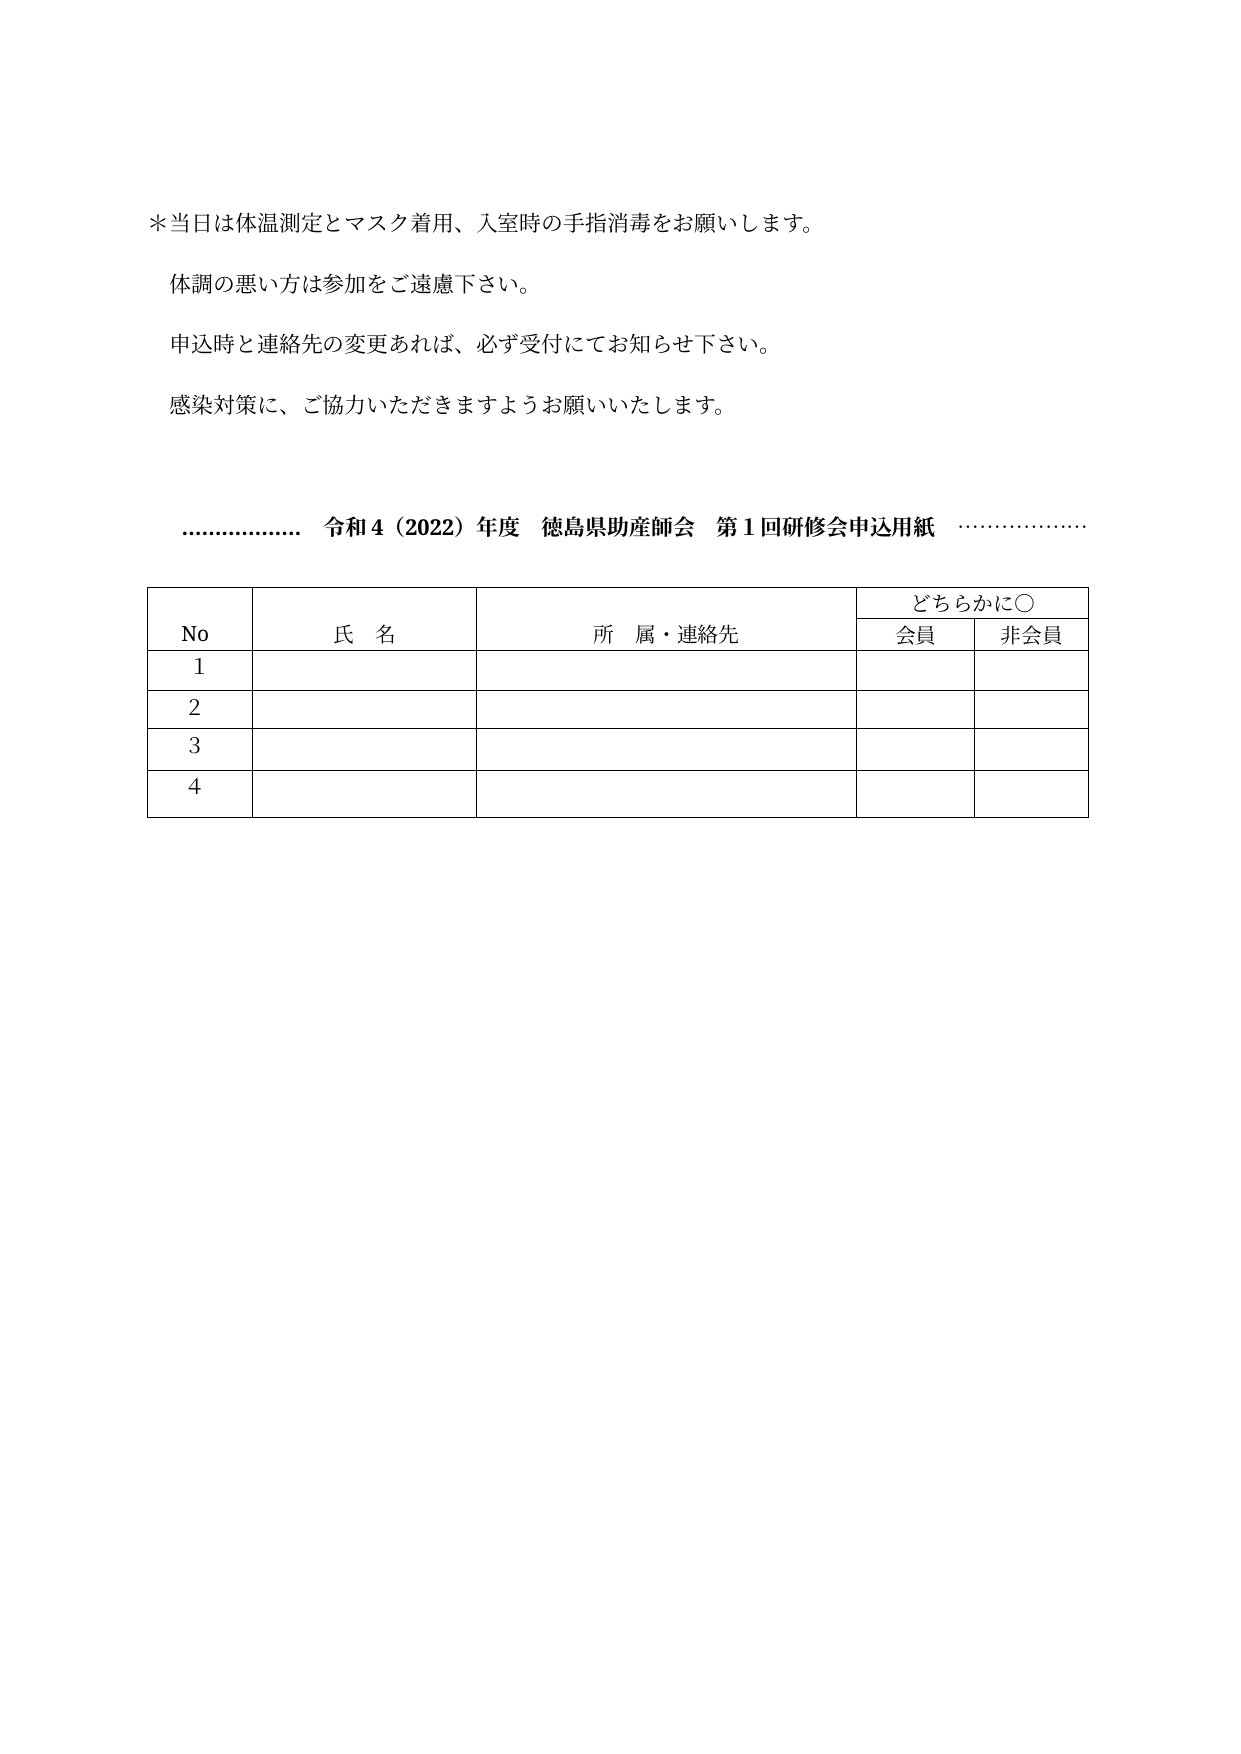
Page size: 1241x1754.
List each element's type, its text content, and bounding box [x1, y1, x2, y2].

table_cell [253, 691, 476, 728]
table_cell [253, 729, 476, 769]
table_cell [857, 651, 974, 690]
table_cell [975, 691, 1088, 728]
table_cell [975, 729, 1088, 769]
table_header No [148, 588, 252, 649]
table_cell ３ [148, 729, 252, 769]
table_header 所 属・連絡先 [477, 588, 856, 649]
text 申込時と連絡先の変更あれば、必ず受付にてお知らせ下さい。 [148, 313, 1122, 374]
text ……………… 令和4（2022）年度 徳島県助産師会 第１回研修会申込用紙 ……………… [148, 495, 1122, 556]
table_cell ４ [148, 771, 252, 817]
table_cell [253, 771, 476, 817]
table_cell １ [148, 651, 252, 690]
table_cell 非会員 [975, 619, 1088, 649]
table_cell 会員 [857, 619, 974, 649]
text 感染対策に、ご協力いただきますようお願いいたします。 [148, 374, 1122, 434]
table_cell [477, 729, 856, 769]
table_cell [857, 729, 974, 769]
table_cell [253, 651, 476, 690]
table_cell [477, 771, 856, 817]
table_cell [477, 651, 856, 690]
table_cell [477, 691, 856, 728]
table_cell [857, 771, 974, 817]
table_cell ２ [148, 691, 252, 728]
text 体調の悪い方は参加をご遠慮下さい。 [148, 252, 1122, 313]
table_cell [975, 651, 1088, 690]
table_header どちらかに○ [857, 588, 1088, 618]
table_header 氏 名 [253, 588, 476, 649]
text ＊当日は体温測定とマスク着用、入室時の手指消毒をお願いします。 [148, 191, 1122, 252]
table_cell [975, 771, 1088, 817]
table_cell [857, 691, 974, 728]
